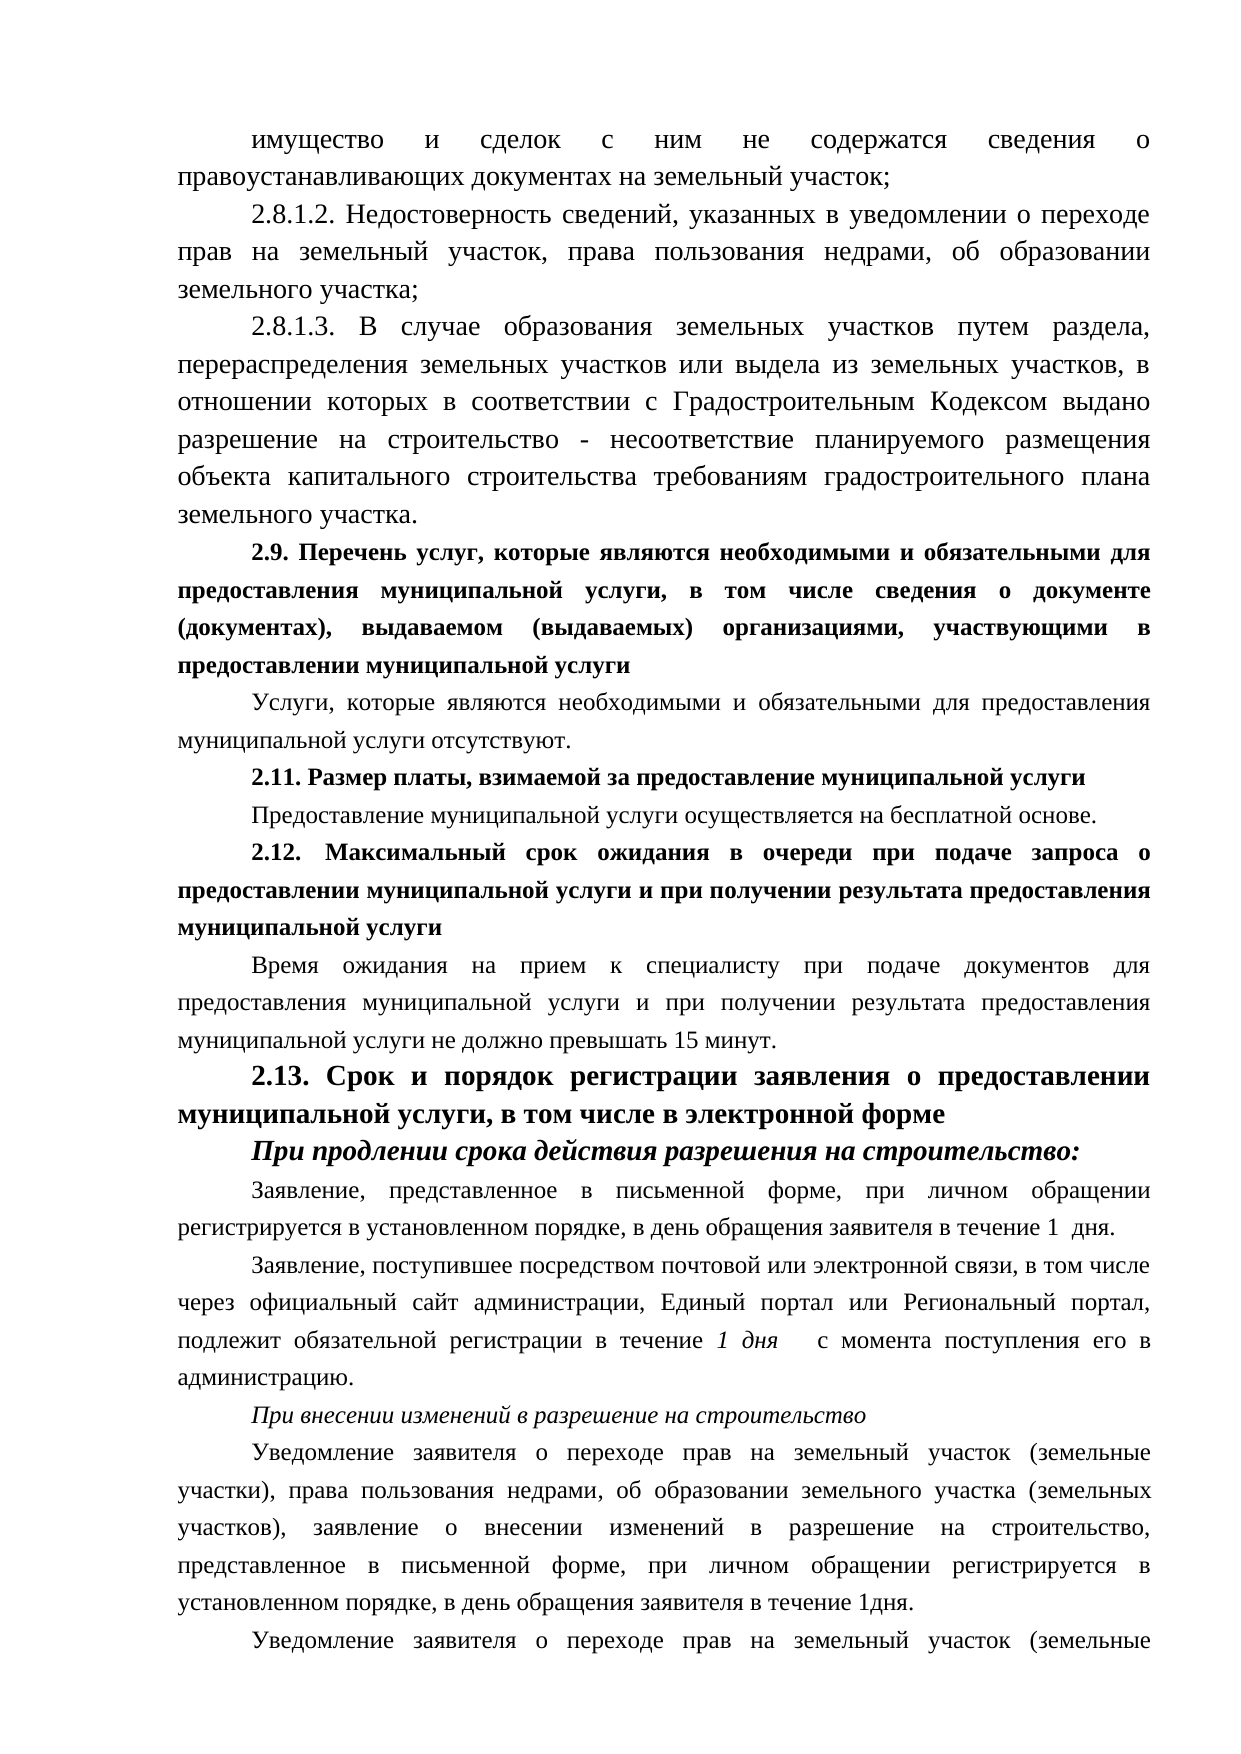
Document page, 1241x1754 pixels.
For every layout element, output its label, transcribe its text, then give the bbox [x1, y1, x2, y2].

text Заявление, представленное в письменной форме, при личном обращении регистрируется в установленном порядке, в день обращения заявителя в течение 1 дня. [177, 1168, 1152, 1243]
text 2.11. Размер платы, взимаемой за предоставление муниципальной услуги [177, 756, 1152, 793]
text 2.8.1.2. Недостоверность сведений, указанных в уведомлении о переходе прав на земельный участок, права пользования недрами, об образовании земельного участка; [177, 193, 1152, 306]
text Услуги, которые являются необходимыми и обязательными для предоставления муниципальной услуги отсутствуют. [177, 681, 1152, 756]
text 2.9. Перечень услуг, которые являются необходимыми и обязательными для предоставления муниципальной услуги, в том числе сведения о документе (документах), выдаваемом (выдаваемых) организациями, участвующими в предоставлении муниципальной услуги [177, 531, 1152, 681]
text 2.12. Максимальный срок ожидания в очереди при подаче запроса о предоставлении муниципальной услуги и при получении результата предоставления муниципальной услуги [177, 831, 1152, 943]
text Предоставление муниципальной услуги осуществляется на бесплатной основе. [177, 793, 1152, 831]
text Время ожидания на прием к специалисту при подаче документов для предоставления муниципальной услуги и при получении результата предоставления муниципальной услуги не должно превышать 15 минут. [177, 943, 1152, 1056]
text При продлении срока действия разрешения на строительство: [177, 1131, 1152, 1168]
text Уведомление заявителя о переходе прав на земельный участок (земельные участки), права пользования недрами, об образовании земельного участка (земельных участков), заявление о внесении изменений в разрешение на строительство, представленное в письменной форме, при личном обращении регистрируется в установленном порядке, в день обращения заявителя в течение 1дня. [177, 1431, 1152, 1618]
text Заявление, поступившее посредством почтовой или электронной связи, в том числе через официальный сайт администрации, Единый портал или Региональный портал, подлежит обязательной регистрации в течение 1 дня с момента поступления его в администрацию. [177, 1243, 1152, 1393]
text имущество и сделок с ним не содержатся сведения о правоустанавливающих документах на земельный участок; [177, 118, 1152, 193]
text При внесении изменений в разрешение на строительство [177, 1393, 1152, 1431]
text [177, 1618, 1152, 1656]
text 2.13. Срок и порядок регистрации заявления о предоставлении муниципальной услуги, в том числе в электронной форме [177, 1056, 1152, 1131]
text 2.8.1.3. В случае образования земельных участков путем раздела, перераспределения земельных участков или выдела из земельных участков, в отношении которых в соответствии с Градостроительным Кодексом выдано разрешение на строительство - несоответствие планируемого размещения объекта капитального строительства требованиям градостроительного плана земельного участка. [177, 306, 1152, 531]
